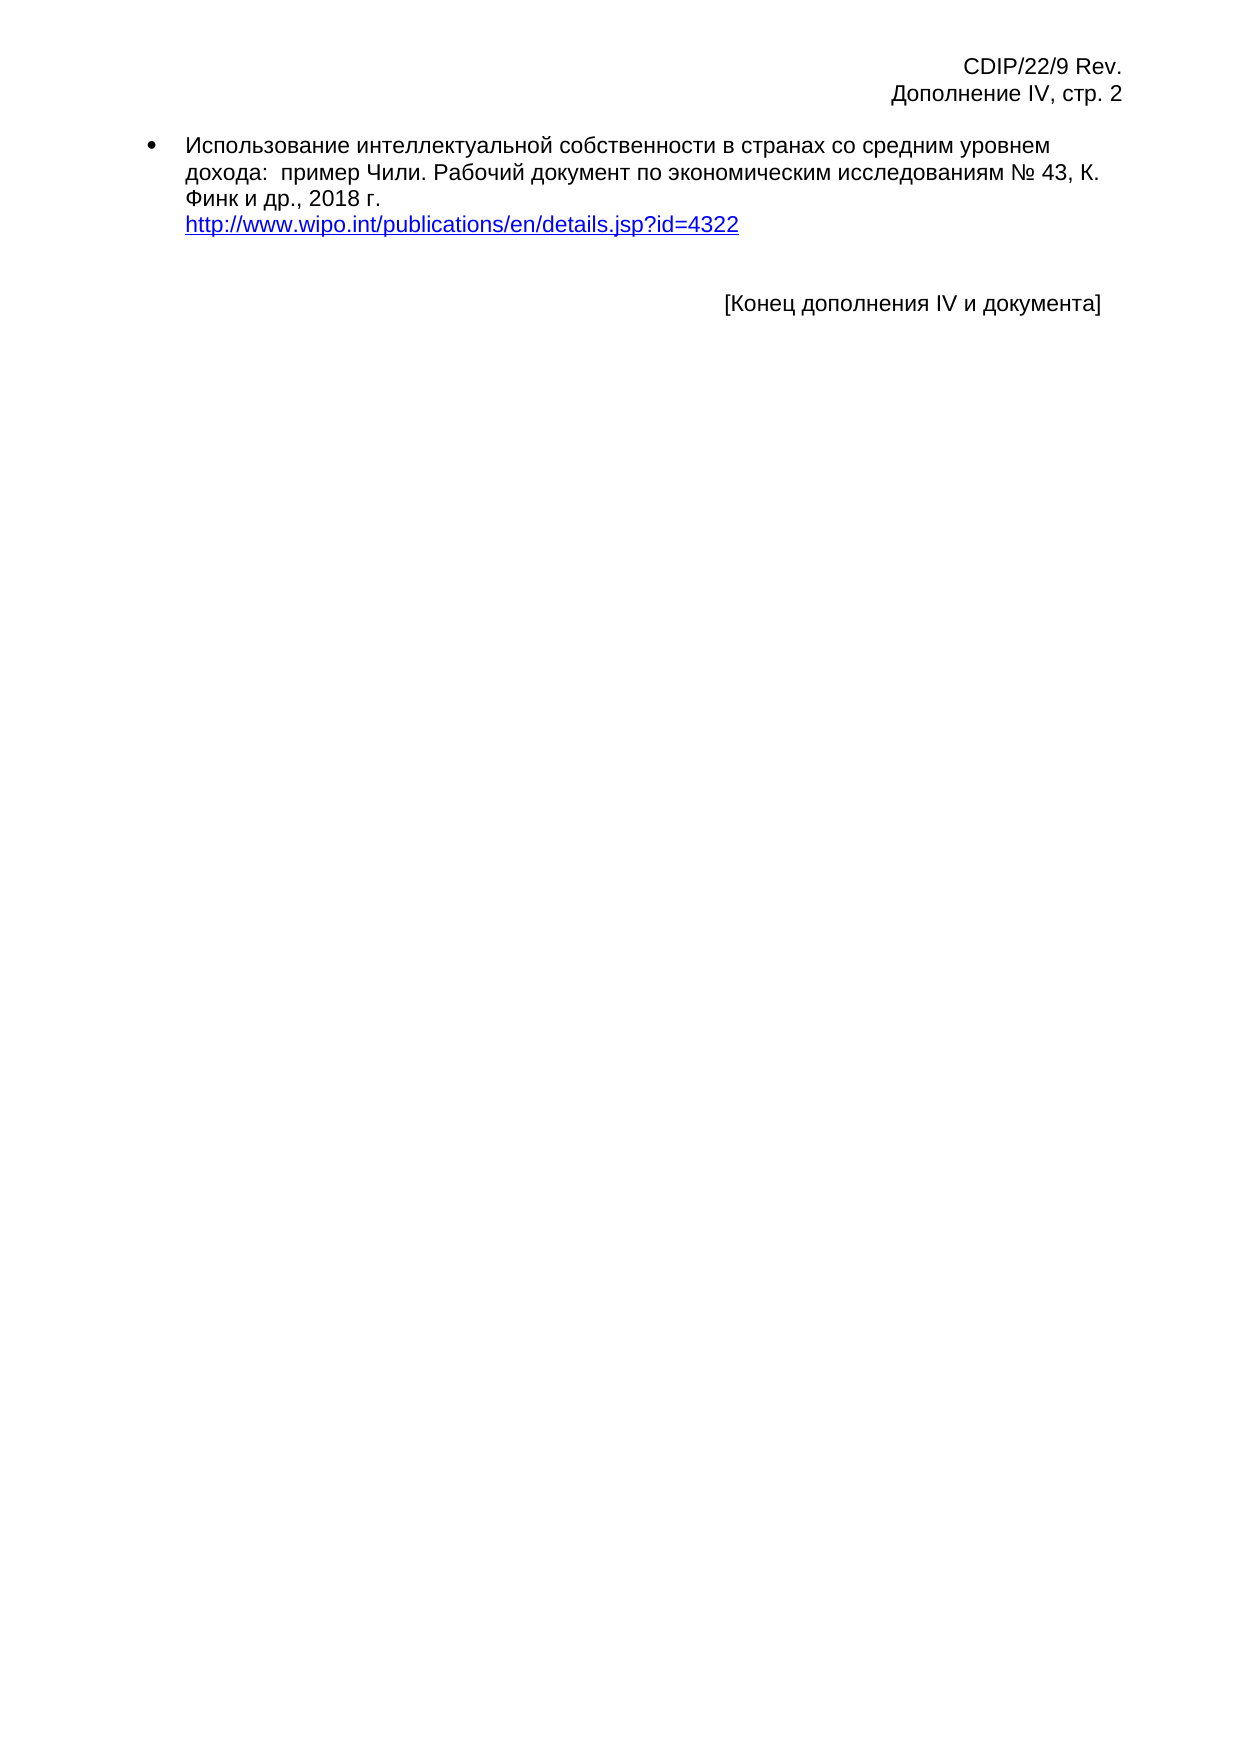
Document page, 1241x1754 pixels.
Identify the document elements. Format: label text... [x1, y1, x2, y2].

list Использование интеллектуальной собственности в странах со средним уровнем дохода: пример Чили. Рабочий документ по экономическим исследованиям № 43, К. Финк и др., 2018 г. [148, 132, 1122, 211]
list http://www.wipo.int/publications/en/details.jsp?id=4322 [185, 211, 1122, 238]
text [Конец дополнения IV и документа] [724, 290, 1122, 317]
